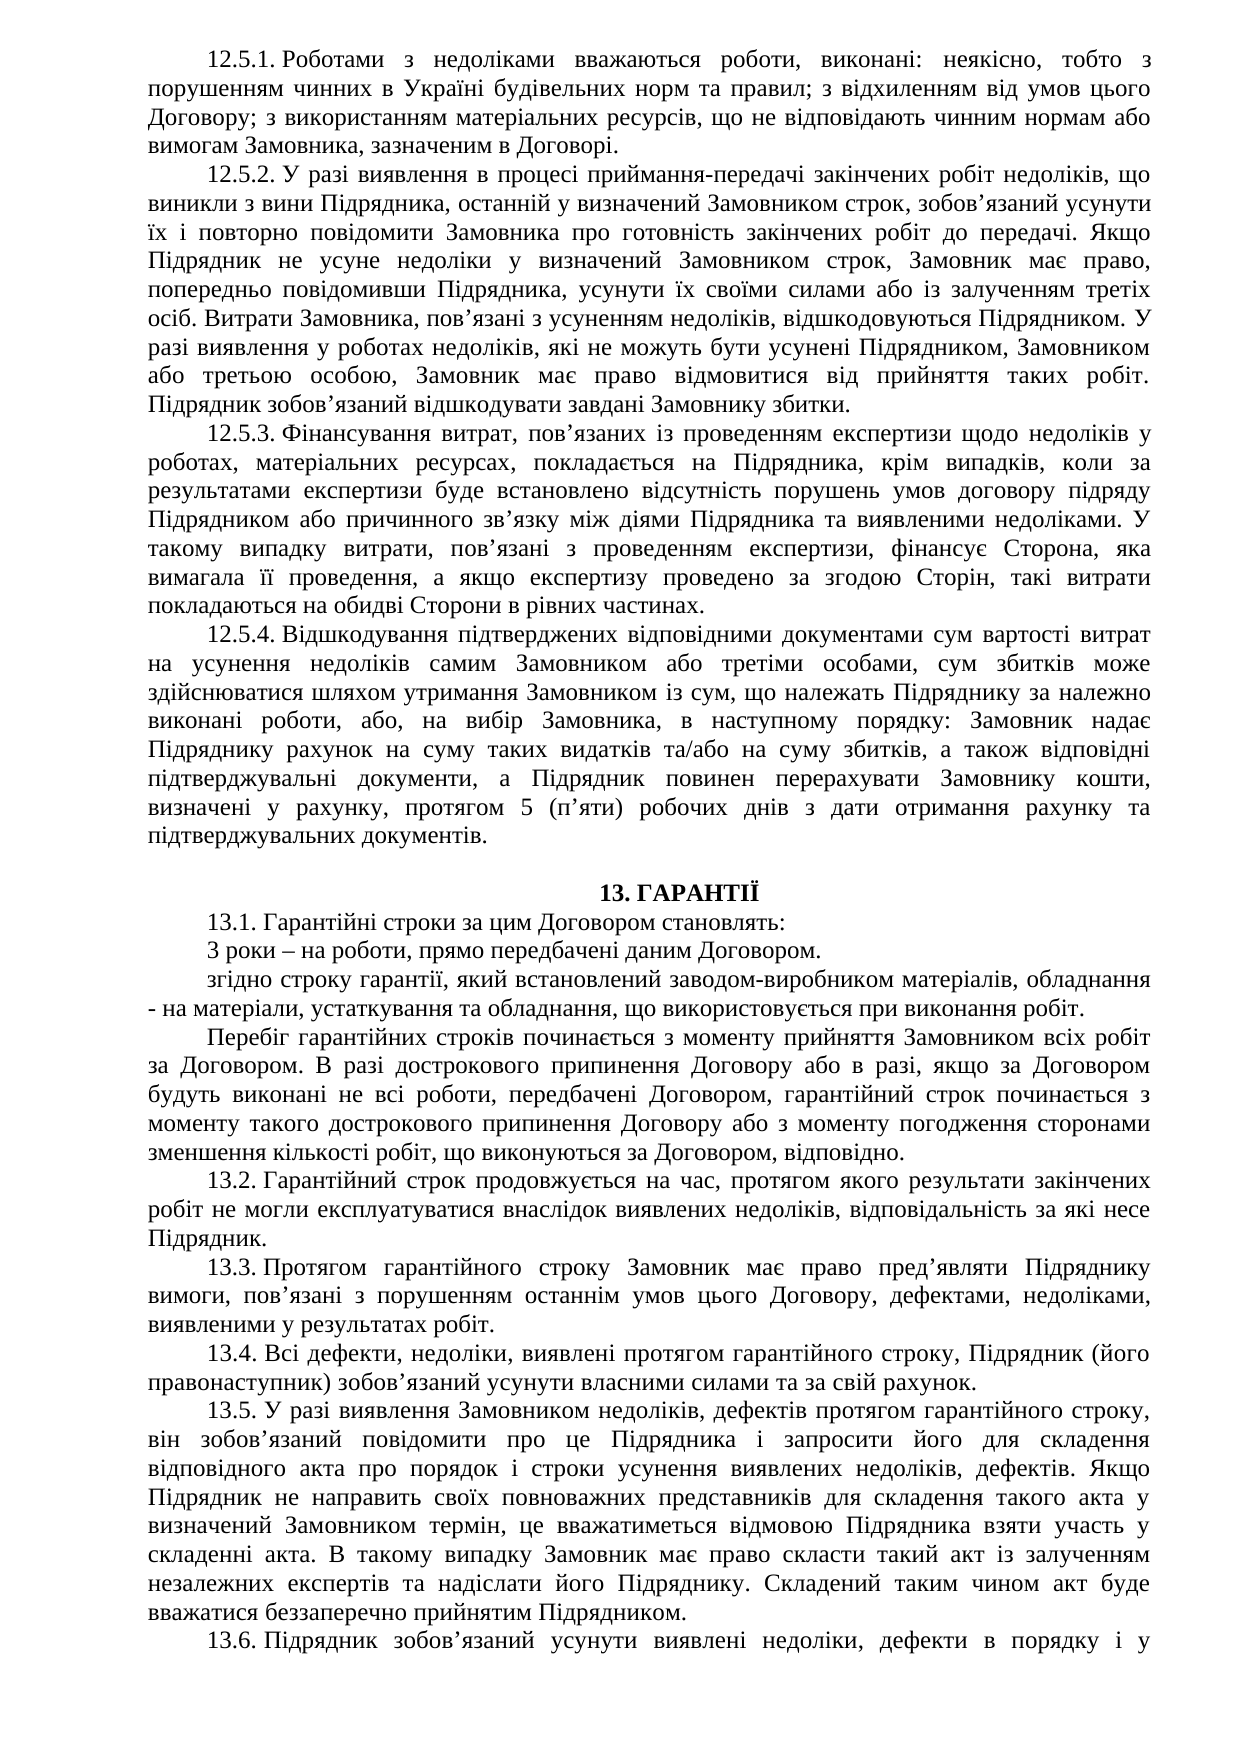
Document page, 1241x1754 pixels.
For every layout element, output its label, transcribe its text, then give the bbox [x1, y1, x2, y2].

text 3 роки – на роботи, прямо передбачені даним Договором. [148, 936, 1152, 964]
list Фінансування витрат, пов’язаних із проведенням експертизи щодо недоліків у роботах, матеріальних ресурсах, покладається на Підрядника, крім випадків, коли за результатами експертизи буде встановлено відсутність порушень умов договору підряду Підрядником або причинного зв’язку між діями Підрядника та виявленими недоліками. У такому випадку витрати, пов’язані з проведенням експертизи, фінансує Сторона, яка вимагала її проведення, а якщо експертизу проведено за згодою Сторін, такі витрати покладаються на обидві Сторони в рівних частинах. [148, 418, 1152, 619]
list Відшкодування підтверджених відповідними документами сум вартості витрат на усунення недоліків самим Замовником або третіми особами, сум збитків може здійснюватися шляхом утримання Замовником із сум, що належать Підряднику за належно виконані роботи, або, на вибір Замовника, в наступному порядку: Замовник надає Підряднику рахунок на суму таких видатків та/або на суму збитків, а також відповідні підтверджувальні документи, а Підрядник повинен перерахувати Замовнику кошти, визначені у рахунку, протягом 5 (п’яти) робочих днів з дати отримання рахунку та підтверджувальних документів. [148, 619, 1152, 849]
list Протягом гарантійного строку Замовник має право пред’являти Підряднику вимоги, пов’язані з порушенням останнім умов цього Договору, дефектами, недоліками, виявленими у результатах робіт. [148, 1252, 1152, 1338]
list Всі дефекти, недоліки, виявлені протягом гарантійного строку, Підрядник (його правонаступник) зобов’язаний усунути власними силами та за свій рахунок. [148, 1338, 1152, 1396]
text згідно строку гарантії, який встановлений заводом-виробником матеріалів, обладнання - на матеріали, устаткування та обладнання, що використовується при виконання робіт. [148, 964, 1152, 1022]
list Гарантійний строк продовжується на час, протягом якого результати закінчених робіт не могли експлуатуватися внаслідок виявлених недоліків, відповідальність за які несе Підрядник. [148, 1166, 1152, 1252]
list У разі виявлення Замовником недоліків, дефектів протягом гарантійного строку, він зобов’язаний повідомити про це Підрядника і запросити його для складення відповідного акта про порядок і строки усунення виявлених недоліків, дефектів. Якщо Підрядник не направить своїх повноважних представників для складення такого акта у визначений Замовником термін, це вважатиметься відмовою Підрядника взяти участь у складенні акта. В такому випадку Замовник має право скласти такий акт із залученням незалежних експертів та надіслати його Підряднику. Складений таким чином акт буде вважатися беззаперечно прийнятим Підрядником. [148, 1396, 1152, 1626]
list У разі виявлення в процесі приймання-передачі закінчених робіт недоліків, що виникли з вини Підрядника, останній у визначений Замовником строк, зобов’язаний усунути їх і повторно повідомити Замовника про готовність закінчених робіт до передачі. Якщо Підрядник не усуне недоліки у визначений Замовником строк, Замовник має право, попередньо повідомивши Підрядника, усунути їх своїми силами або із залученням третіх осіб. Витрати Замовника, пов’язані з усуненням недоліків, відшкодовуються Підрядником. У разі виявлення у роботах недоліків, які не можуть бути усунені Підрядником, Замовником або третьою особою, Замовник має право відмовитися від прийняття таких робіт. Підрядник зобов’язаний відшкодувати завдані Замовнику збитки. [148, 159, 1152, 418]
text Перебіг гарантійних строків починається з моменту прийняття Замовником всіх робіт за Договором. В разі дострокового припинення Договору або в разі, якщо за Договором будуть виконані не всі роботи, передбачені Договором, гарантійний строк починається з моменту такого дострокового припинення Договору або з моменту погодження сторонами зменшення кількості робіт, що виконуються за Договором, відповідно. [148, 1022, 1152, 1166]
list Роботами з недоліками вважаються роботи, виконані: неякісно, тобто з порушенням чинних в Україні будівельних норм та правил; з відхиленням від умов цього Договору; з використанням матеріальних ресурсів, що не відповідають чинним нормам або вимогам Замовника, зазначеним в Договорі. [148, 44, 1152, 159]
list Гарантійні строки за цим Договором становлять: [148, 907, 1152, 936]
list гарантії [148, 878, 1152, 907]
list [148, 1626, 1152, 1654]
